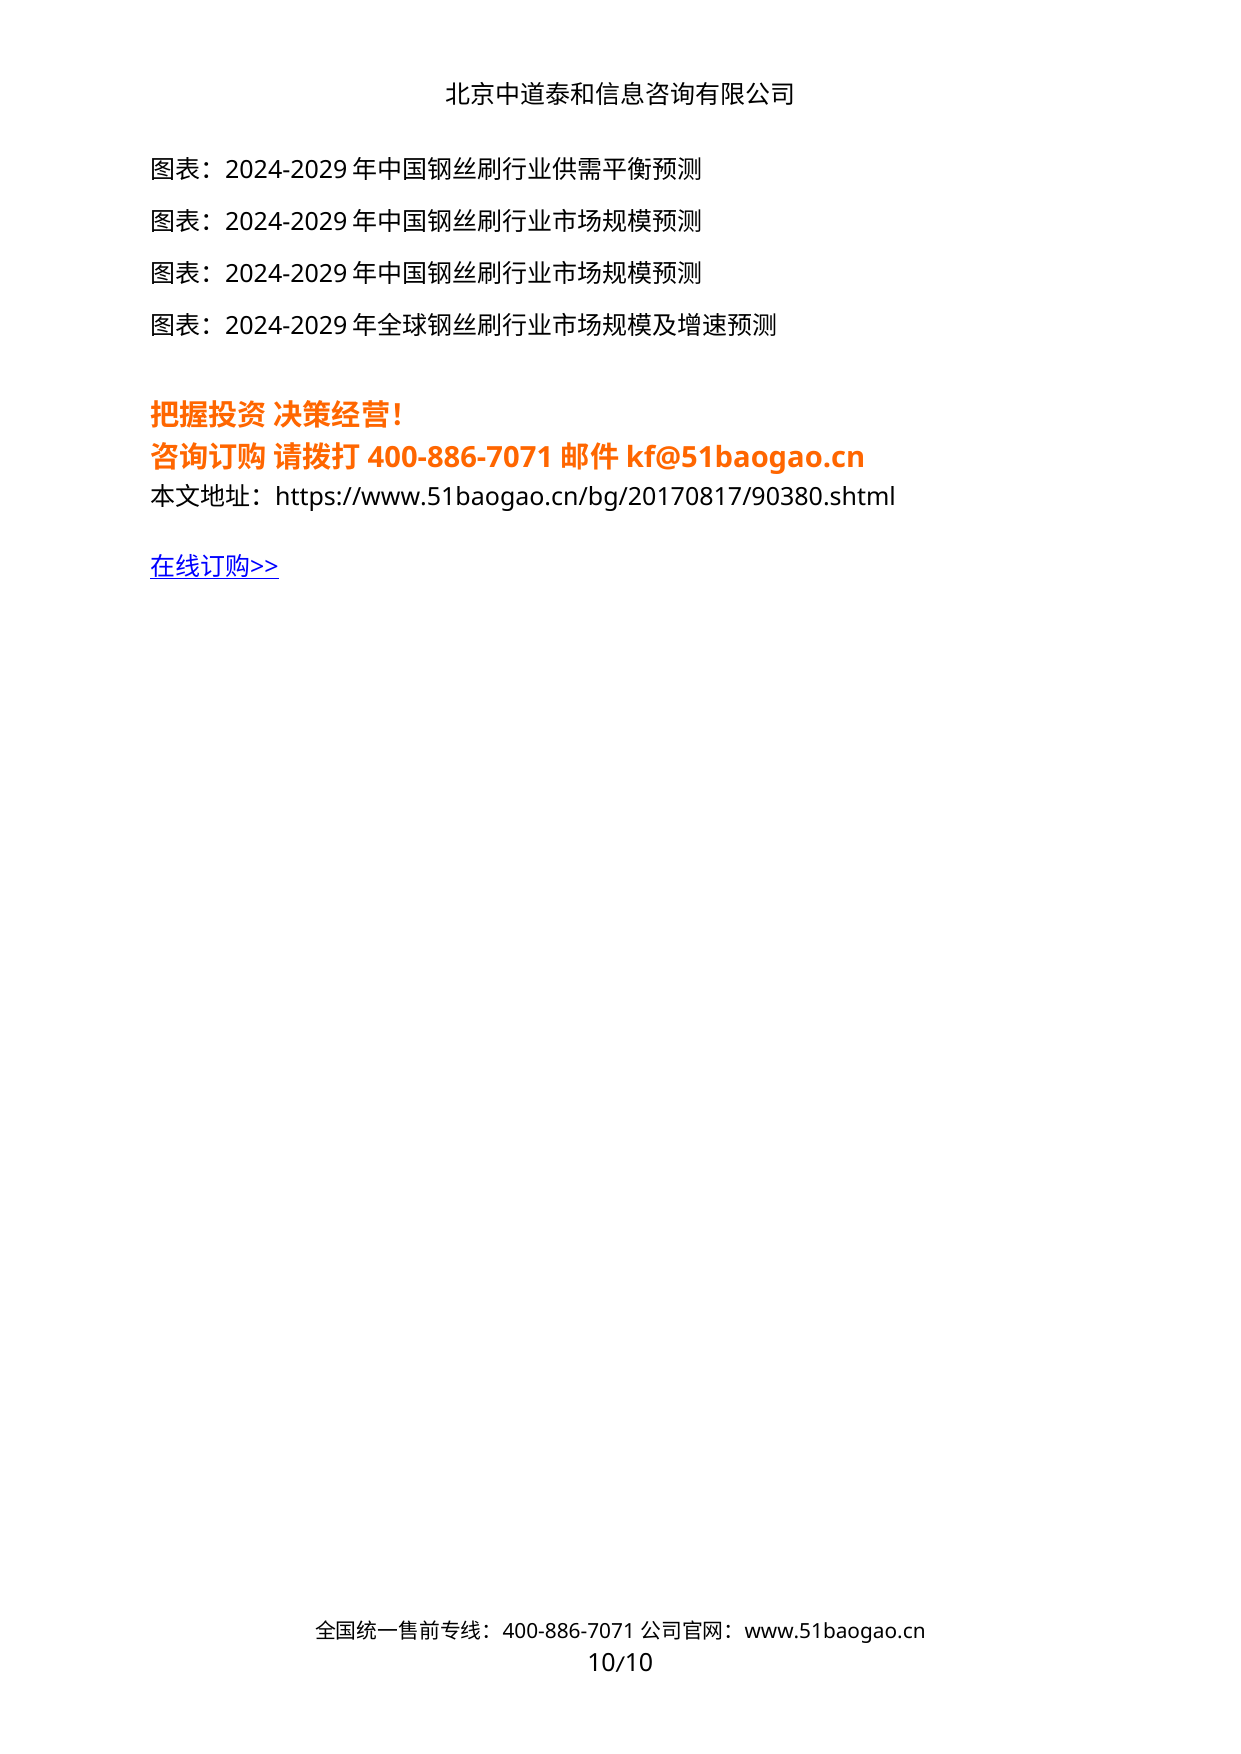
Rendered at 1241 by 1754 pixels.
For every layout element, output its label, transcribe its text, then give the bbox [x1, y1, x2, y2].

text 在线订购>> [150, 512, 1090, 583]
text 图表：2024-2029年中国钢丝刷行业供需平衡预测 [150, 150, 1090, 186]
text 图表：2024-2029年中国钢丝刷行业市场规模预测 [150, 202, 1090, 238]
text 把握投资 决策经营！咨询订购 请拨打 400-886-7071 邮件 kf@51baogao.cn本文地址：https://www.51baogao.cn/bg/20170817/90380.shtml [150, 357, 1090, 512]
text 图表：2024-2029年中国钢丝刷行业市场规模预测 [150, 254, 1090, 290]
text 图表：2024-2029年全球钢丝刷行业市场规模及增速预测 [150, 306, 1090, 342]
